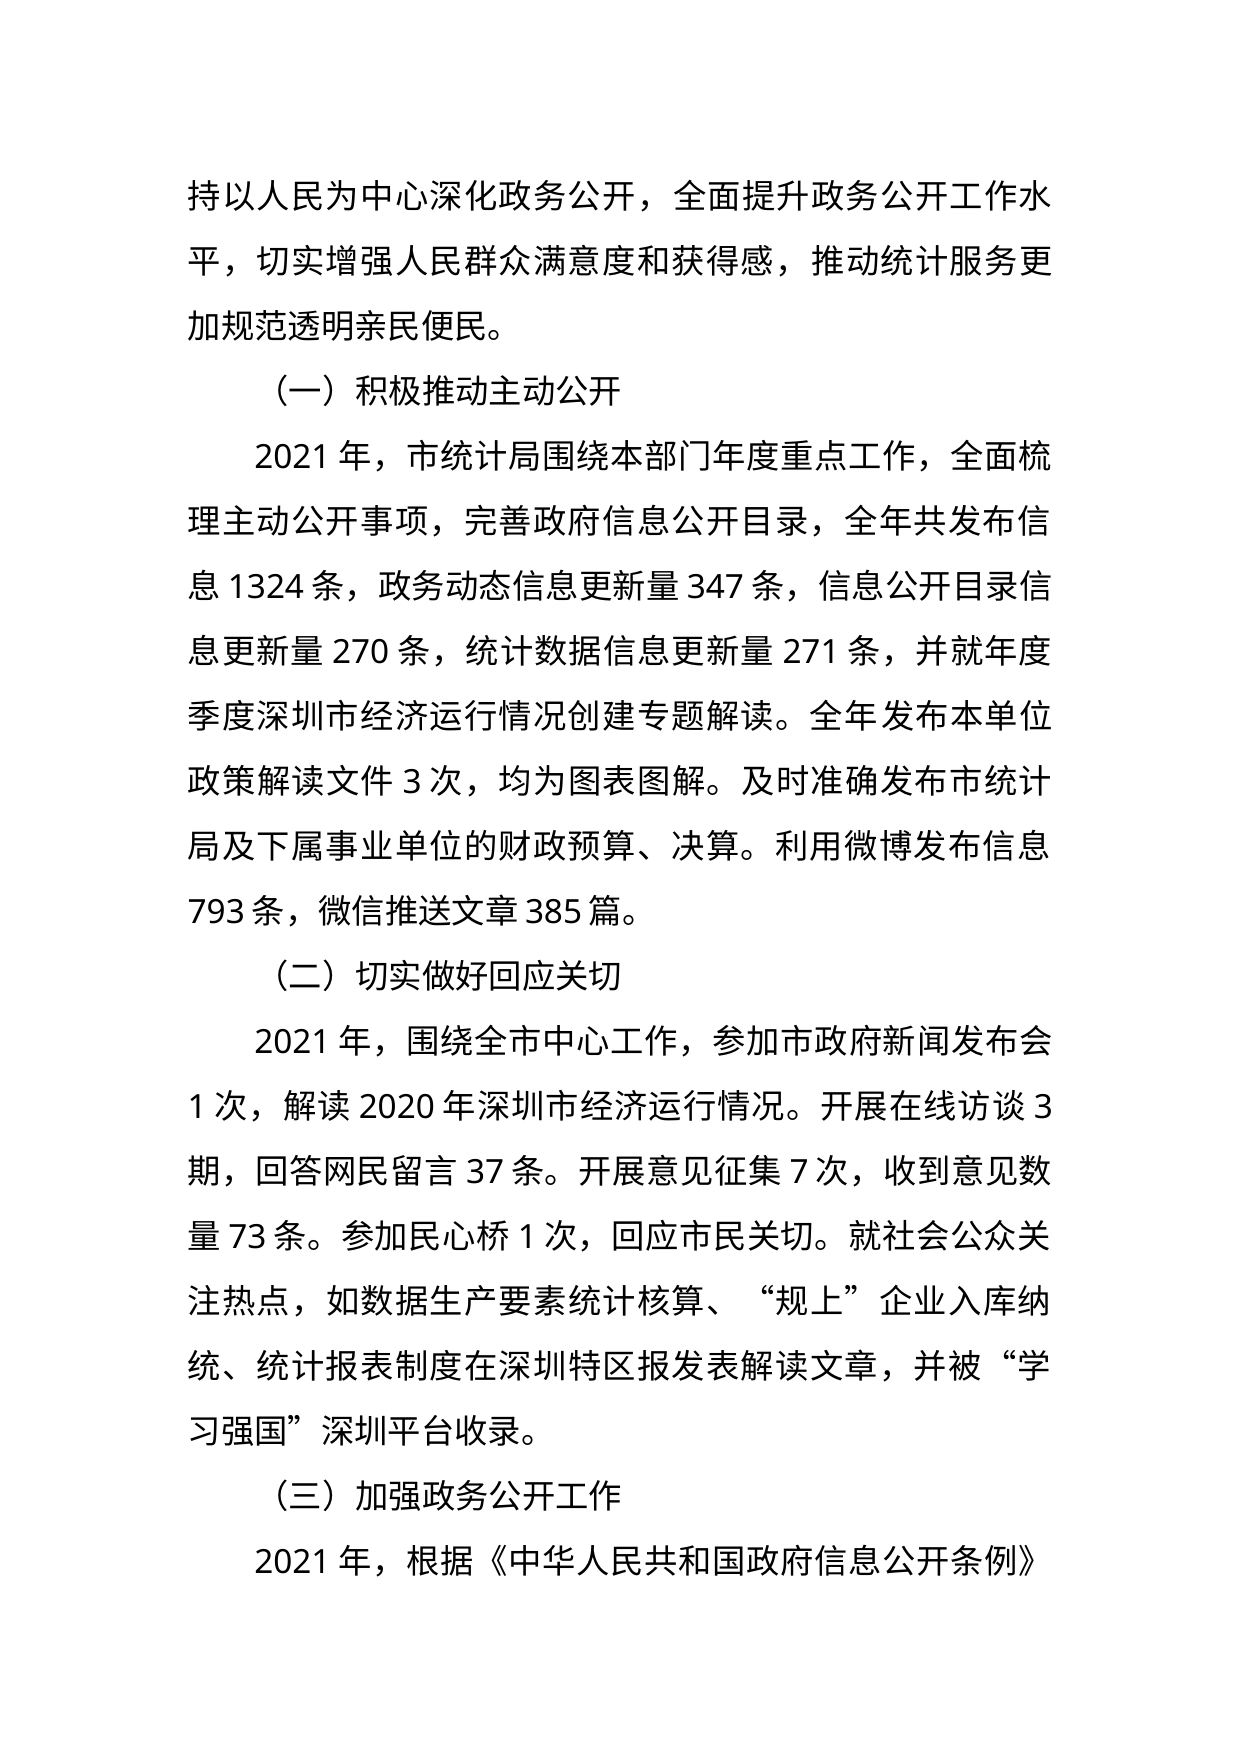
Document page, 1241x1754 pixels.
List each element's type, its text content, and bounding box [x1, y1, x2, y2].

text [187, 162, 1053, 357]
text 2021年，围绕全市中心工作，参加市政府新闻发布会1次，解读2020年深圳市经济运行情况。开展在线访谈3期，回答网民留言37条。开展意见征集7次，收到意见数量73条。参加民心桥1次，回应市民关切。就社会公众关注热点，如数据生产要素统计核算、“规上”企业入库纳统、统计报表制度在深圳特区报发表解读文章，并被“学习强国”深圳平台收录。 [187, 1007, 1053, 1462]
text （一）积极推动主动公开 [187, 357, 1053, 422]
text 2021年，市统计局围绕本部门年度重点工作，全面梳理主动公开事项，完善政府信息公开目录，全年共发布信息1324条，政务动态信息更新量347条，信息公开目录信息更新量270条，统计数据信息更新量271条，并就年度季度深圳市经济运行情况创建专题解读。全年发布本单位政策解读文件3次，均为图表图解。及时准确发布市统计局及下属事业单位的财政预算、决算。利用微博发布信息793条，微信推送文章385篇。 [187, 422, 1053, 942]
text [187, 1527, 1053, 1592]
text （三）加强政务公开工作 [187, 1462, 1053, 1527]
text （二）切实做好回应关切 [187, 942, 1053, 1007]
